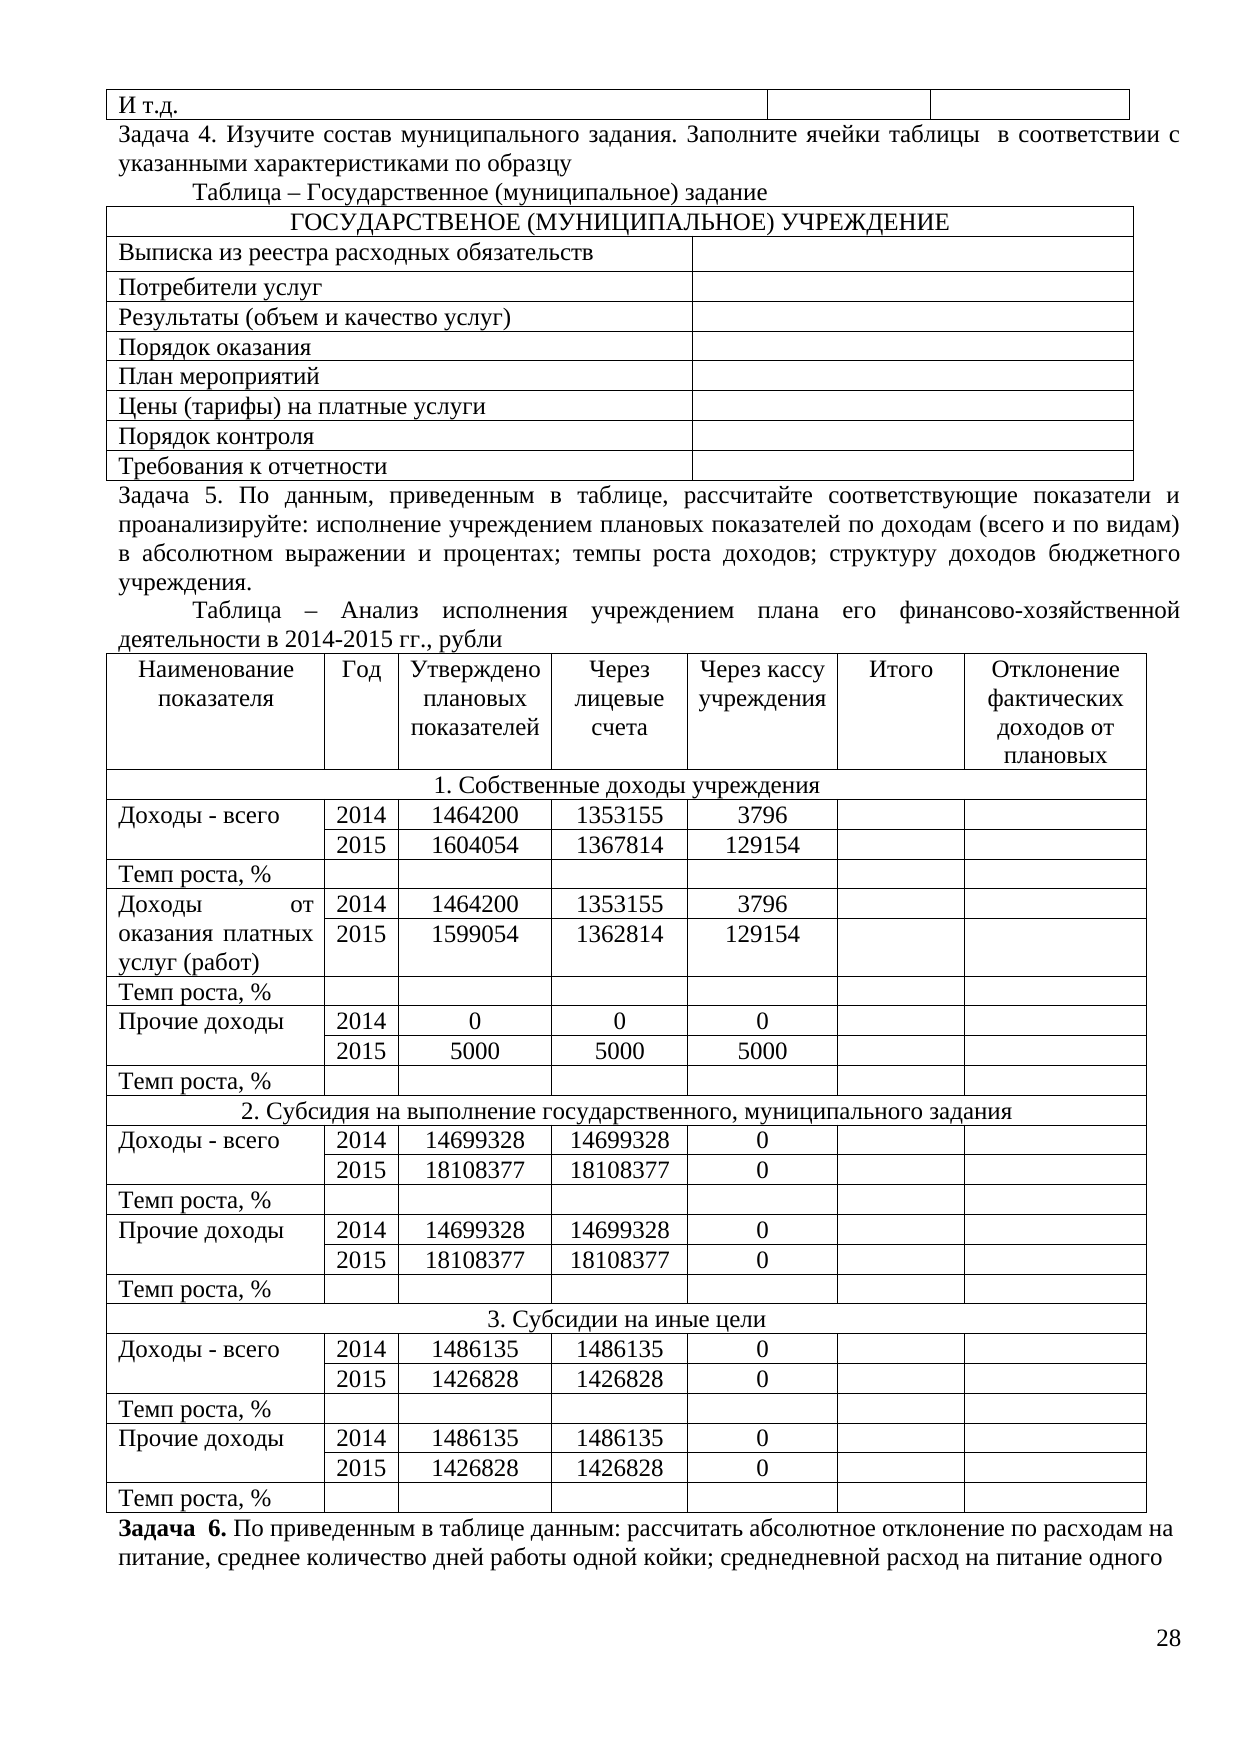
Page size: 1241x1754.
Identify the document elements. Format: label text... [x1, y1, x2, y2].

table_cell 0 [688, 1453, 837, 1482]
table_cell [965, 1185, 1146, 1214]
table_cell 2014 [325, 800, 398, 829]
table_cell Темп роста, % [107, 1483, 324, 1512]
table_cell И т.д. [107, 90, 767, 118]
table_cell [965, 1394, 1146, 1422]
table_cell 129154 [688, 919, 837, 976]
table_cell 129154 [688, 830, 837, 858]
table_cell Прочие доходы [107, 1215, 324, 1273]
table_cell 1426828 [552, 1364, 687, 1393]
table_cell [325, 860, 398, 888]
table_cell 0 [688, 1215, 837, 1244]
table_cell [693, 361, 1133, 390]
text Таблица – Государственное (муниципальное) задание [118, 177, 1181, 206]
table_cell 0 [688, 1245, 837, 1273]
table_cell Темп роста, % [107, 860, 324, 888]
table_cell Прочие доходы [107, 1006, 324, 1065]
table_cell [552, 977, 687, 1005]
table_cell [965, 1334, 1146, 1363]
table_cell 18108377 [552, 1155, 687, 1184]
table_cell Темп роста, % [107, 1394, 324, 1422]
table_cell Темп роста, % [107, 1275, 324, 1303]
table_cell Доходы - всего [107, 1334, 324, 1393]
table_cell Потребители услуг [107, 272, 692, 301]
text Таблица – Анализ исполнения учреждением плана его финансово-хозяйственной деятельности в 2014-2015 гг., рубли [118, 596, 1181, 653]
table_cell 2015 [325, 1364, 398, 1393]
table_cell 0 [688, 1126, 837, 1154]
table_cell [399, 1185, 551, 1214]
table_cell 3796 [688, 889, 837, 918]
table_cell [838, 1185, 964, 1214]
table_cell 14699328 [552, 1215, 687, 1244]
table_cell Доходы от оказания платных услуг (работ) [107, 889, 324, 976]
table_cell 3796 [688, 800, 837, 829]
table_cell [965, 977, 1146, 1005]
table_cell [552, 1185, 687, 1214]
table_cell [965, 1483, 1146, 1512]
table_cell План мероприятий [107, 361, 692, 390]
table_cell [965, 889, 1146, 918]
table_cell [693, 272, 1133, 301]
table_cell 18108377 [399, 1245, 551, 1273]
table_cell 14699328 [399, 1126, 551, 1154]
table_cell [838, 1453, 964, 1482]
table_cell [688, 1066, 837, 1095]
table_cell [552, 1394, 687, 1422]
table_cell [693, 237, 1133, 271]
table_cell 18108377 [552, 1245, 687, 1273]
table_cell [399, 1483, 551, 1512]
table_cell [965, 1453, 1146, 1482]
table_cell [838, 889, 964, 918]
table_cell 2014 [325, 889, 398, 918]
table_cell [838, 1006, 964, 1035]
table_cell [838, 1424, 964, 1452]
table_cell Доходы - всего [107, 1126, 324, 1184]
table_cell [399, 1066, 551, 1095]
table_cell [325, 1275, 398, 1303]
table_cell 1362814 [552, 919, 687, 976]
table_cell 1464200 [399, 889, 551, 918]
table_cell [965, 860, 1146, 888]
table_cell [693, 451, 1133, 479]
table_cell [399, 860, 551, 888]
table_cell 0 [399, 1006, 551, 1035]
table_cell [838, 1245, 964, 1273]
table_cell Требования к отчетности [107, 451, 692, 479]
table_cell [688, 977, 837, 1005]
table_cell [965, 1155, 1146, 1184]
table_cell 1486135 [399, 1424, 551, 1452]
table_cell [838, 977, 964, 1005]
table_cell 3. Субсидии на иные цели [107, 1304, 1146, 1333]
table_header Отклонение фактических доходов от плановых [965, 654, 1146, 769]
table_cell [965, 1215, 1146, 1244]
table_cell 1353155 [552, 800, 687, 829]
table_header Итого [838, 654, 964, 769]
table_cell [325, 1483, 398, 1512]
table_cell [693, 421, 1133, 450]
table_cell [838, 1483, 964, 1512]
table_cell 2014 [325, 1215, 398, 1244]
table_cell 5000 [552, 1036, 687, 1065]
text Задача 4. Изучите состав муниципального задания. Заполните ячейки таблицы в соответствии с указанными характеристиками по образцу [118, 119, 1181, 177]
table_cell 2015 [325, 1453, 398, 1482]
table_cell 14699328 [399, 1215, 551, 1244]
table_cell [552, 1483, 687, 1512]
table_cell 5000 [399, 1036, 551, 1065]
table_cell 0 [688, 1364, 837, 1393]
table_cell [838, 1394, 964, 1422]
table_cell [838, 860, 964, 888]
table_cell Выписка из реестра расходных обязательств [107, 237, 692, 271]
table_cell 2015 [325, 919, 398, 976]
table_cell Темп роста, % [107, 1066, 324, 1095]
table_cell 0 [552, 1006, 687, 1035]
table_cell 1464200 [399, 800, 551, 829]
table_cell [688, 1394, 837, 1422]
table_cell Результаты (объем и качество услуг) [107, 302, 692, 331]
table_cell 1426828 [552, 1453, 687, 1482]
table_cell [325, 1185, 398, 1214]
table_cell 1. Собственные доходы учреждения [107, 770, 1146, 799]
table_cell [693, 391, 1133, 420]
table_cell [552, 1275, 687, 1303]
table_cell 2015 [325, 1155, 398, 1184]
table_cell [965, 1245, 1146, 1273]
table_cell [838, 1364, 964, 1393]
table_cell [693, 332, 1133, 360]
table_cell 1486135 [552, 1334, 687, 1363]
table_header ГОСУДАРСТВЕНОЕ (МУНИЦИПАЛЬНОЕ) УЧРЕЖДЕНИЕ [107, 207, 1133, 236]
table_cell [325, 977, 398, 1005]
table_cell [965, 919, 1146, 976]
table_cell 1604054 [399, 830, 551, 858]
table_cell 2015 [325, 1245, 398, 1273]
text Задача 5. По данным, приведенным в таблице, рассчитайте соответствующие показатели и проанализируйте: исполнение учреждением плановых показателей по доходам (всего и по видам) в абсолютном выражении и процентах; темпы роста доходов; структуру доходов бюджетного учреждения. [118, 481, 1181, 596]
table_cell 18108377 [399, 1155, 551, 1184]
table_cell [838, 1066, 964, 1095]
table_cell 2014 [325, 1334, 398, 1363]
table_cell 1486135 [552, 1424, 687, 1452]
table_cell [838, 830, 964, 858]
table_cell 2014 [325, 1424, 398, 1452]
table_cell 14699328 [552, 1126, 687, 1154]
table_header Год [325, 654, 398, 769]
table_cell [965, 800, 1146, 829]
table_cell [325, 1066, 398, 1095]
table_cell [552, 1066, 687, 1095]
table_cell [399, 1394, 551, 1422]
table_cell [965, 830, 1146, 858]
table_cell [965, 1364, 1146, 1393]
table_cell 2015 [325, 830, 398, 858]
table_cell [838, 919, 964, 976]
table_cell [838, 1215, 964, 1244]
table_cell [931, 90, 1129, 118]
table_cell 0 [688, 1424, 837, 1452]
table_cell Порядок контроля [107, 421, 692, 450]
table_cell [399, 1275, 551, 1303]
table_cell [838, 1334, 964, 1363]
table_header Через лицевые счета [552, 654, 687, 769]
table_cell [965, 1424, 1146, 1452]
table_cell Порядок оказания [107, 332, 692, 360]
table_cell [688, 1483, 837, 1512]
table_cell 1426828 [399, 1453, 551, 1482]
table_cell [838, 1126, 964, 1154]
table_cell [965, 1275, 1146, 1303]
table_cell Прочие доходы [107, 1424, 324, 1482]
table_cell 1367814 [552, 830, 687, 858]
table_cell [965, 1126, 1146, 1154]
table_cell 1353155 [552, 889, 687, 918]
table_cell [688, 1185, 837, 1214]
table_cell [552, 860, 687, 888]
table_cell 0 [688, 1155, 837, 1184]
table_cell [838, 800, 964, 829]
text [118, 1513, 1181, 1570]
table_cell 2015 [325, 1036, 398, 1065]
table_cell 1426828 [399, 1364, 551, 1393]
table_header Наименование показателя [107, 654, 324, 769]
table_header Утверждено плановых показателей [399, 654, 551, 769]
table_cell [838, 1275, 964, 1303]
table_cell Темп роста, % [107, 977, 324, 1005]
table_cell [965, 1006, 1146, 1035]
table_cell [325, 1394, 398, 1422]
table_cell 2. Субсидия на выполнение государственного, муниципального задания [107, 1096, 1146, 1124]
table_cell 0 [688, 1006, 837, 1035]
table_cell 1599054 [399, 919, 551, 976]
table_header Через кассу учреждения [688, 654, 837, 769]
table_cell [768, 90, 930, 118]
table_cell [965, 1036, 1146, 1065]
table_cell 0 [688, 1334, 837, 1363]
table_cell [838, 1036, 964, 1065]
table_cell [688, 1275, 837, 1303]
table_cell 2014 [325, 1126, 398, 1154]
table_cell [838, 1155, 964, 1184]
table_cell [399, 977, 551, 1005]
table_cell 2014 [325, 1006, 398, 1035]
table_cell Цены (тарифы) на платные услуги [107, 391, 692, 420]
table_cell Доходы - всего [107, 800, 324, 858]
table_cell [965, 1066, 1146, 1095]
table_cell [693, 302, 1133, 331]
table_cell [688, 860, 837, 888]
table_cell 5000 [688, 1036, 837, 1065]
table_cell 1486135 [399, 1334, 551, 1363]
table_cell Темп роста, % [107, 1185, 324, 1214]
